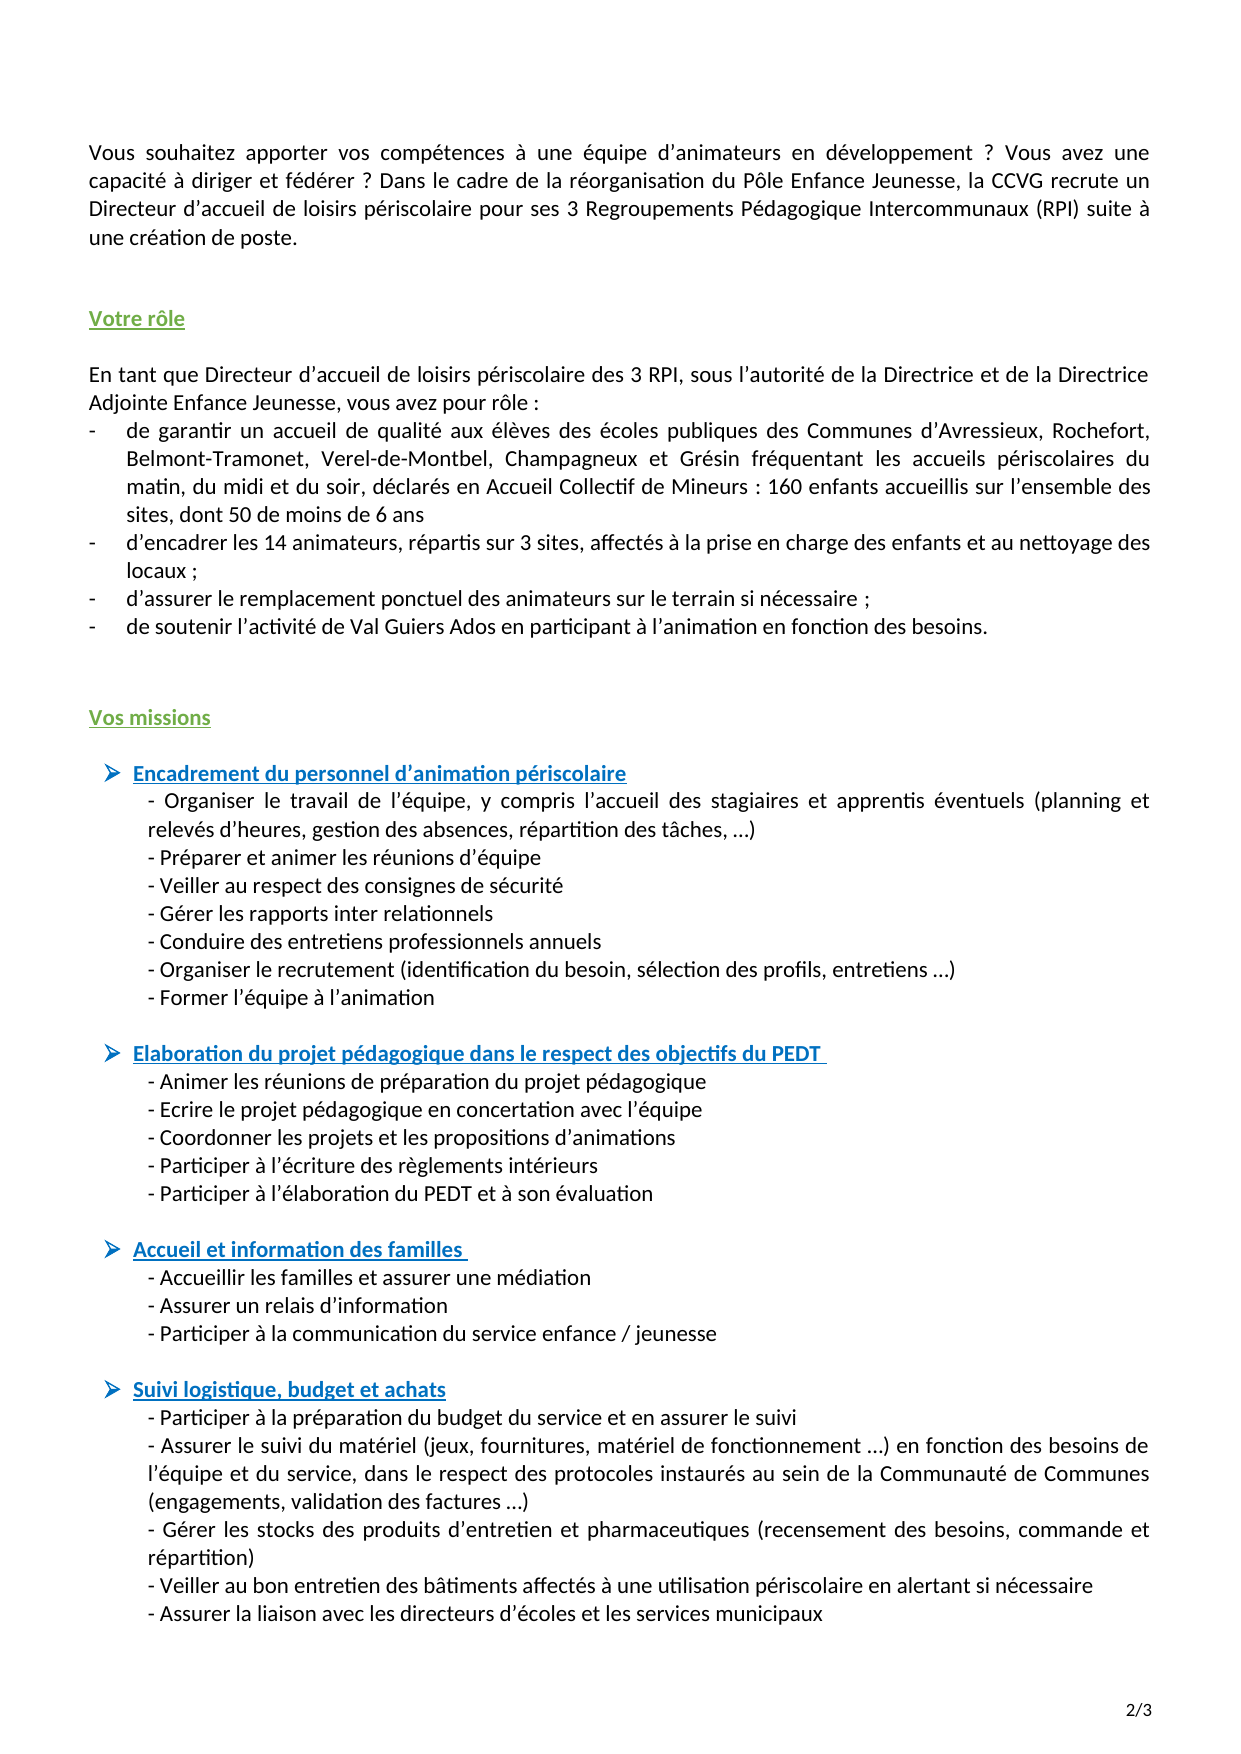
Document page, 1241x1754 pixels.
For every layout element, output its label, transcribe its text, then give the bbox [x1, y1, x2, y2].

text - Participer à la préparation du budget du service et en assurer le suivi [148, 1403, 1152, 1431]
text - Préparer et animer les réunions d’équipe [148, 843, 1152, 871]
list Suivi logistique, budget et achats [103, 1375, 1152, 1403]
text En tant que Directeur d’accueil de loisirs périscolaire des 3 RPI, sous l’autorité de la Directrice et de la Directrice Adjointe Enfance Jeunesse, vous avez pour rôle : [89, 360, 1152, 416]
text - Assurer le suivi du matériel (jeux, fournitures, matériel de fonctionnement …) en fonction des besoins de l’équipe et du service, dans le respect des protocoles instaurés au sein de la Communauté de Communes (engagements, validation des factures …) [148, 1431, 1152, 1515]
text Vous souhaitez apporter vos compétences à une équipe d’animateurs en développement ? Vous avez une capacité à diriger et fédérer ? Dans le cadre de la réorganisation du Pôle Enfance Jeunesse, la CCVG recrute un Directeur d’accueil de loisirs périscolaire pour ses 3 Regroupements Pédagogique Intercommunaux (RPI) suite à une création de poste. [89, 138, 1152, 251]
text - Gérer les stocks des produits d’entretien et pharmaceutiques (recensement des besoins, commande et répartition) [148, 1515, 1152, 1571]
text - Coordonner les projets et les propositions d’animations [148, 1123, 1152, 1151]
list de garantir un accueil de qualité aux élèves des écoles publiques des Communes d’Avressieux, Rochefort, Belmont-Tramonet, Verel-de-Montbel, Champagneux et Grésin fréquentant les accueils périscolaires du matin, du midi et du soir, déclarés en Accueil Collectif de Mineurs : 160 enfants accueillis sur l’ensemble des sites, dont 50 de moins de 6 ans [89, 416, 1152, 528]
list Elaboration du projet pédagogique dans le respect des objectifs du PEDT [103, 1039, 1152, 1067]
text Votre rôle [89, 304, 1152, 332]
text - Assurer la liaison avec les directeurs d’écoles et les services municipaux [148, 1599, 1152, 1627]
text - Gérer les rapports inter relationnels [148, 899, 1152, 927]
list Encadrement du personnel d’animation périscolaire [103, 759, 1152, 787]
text - Former l’équipe à l’animation [148, 983, 1152, 1011]
text - Participer à l’écriture des règlements intérieurs [148, 1151, 1152, 1179]
text - Ecrire le projet pédagogique en concertation avec l’équipe [148, 1095, 1152, 1123]
text - Accueillir les familles et assurer une médiation [148, 1263, 1152, 1291]
list d’encadrer les 14 animateurs, répartis sur 3 sites, affectés à la prise en charge des enfants et au nettoyage des locaux ; [89, 528, 1152, 584]
text - Organiser le recrutement (identification du besoin, sélection des profils, entretiens …) [148, 955, 1152, 983]
text - Organiser le travail de l’équipe, y compris l’accueil des stagiaires et apprentis éventuels (planning et relevés d’heures, gestion des absences, répartition des tâches, …) [148, 787, 1152, 843]
list Accueil et information des familles [103, 1235, 1152, 1263]
text - Participer à la communication du service enfance / jeunesse [148, 1319, 1152, 1347]
text - Conduire des entretiens professionnels annuels [148, 927, 1152, 955]
text Vos missions [89, 703, 1152, 731]
text - Animer les réunions de préparation du projet pédagogique [148, 1067, 1152, 1095]
list d’assurer le remplacement ponctuel des animateurs sur le terrain si nécessaire ; [89, 584, 1152, 612]
text - Veiller au bon entretien des bâtiments affectés à une utilisation périscolaire en alertant si nécessaire [148, 1571, 1152, 1599]
text - Assurer un relais d’information [148, 1291, 1152, 1319]
list de soutenir l’activité de Val Guiers Ados en participant à l’animation en fonction des besoins. [89, 612, 1152, 640]
text - Veiller au respect des consignes de sécurité [148, 871, 1152, 899]
text - Participer à l’élaboration du PEDT et à son évaluation [148, 1179, 1152, 1207]
